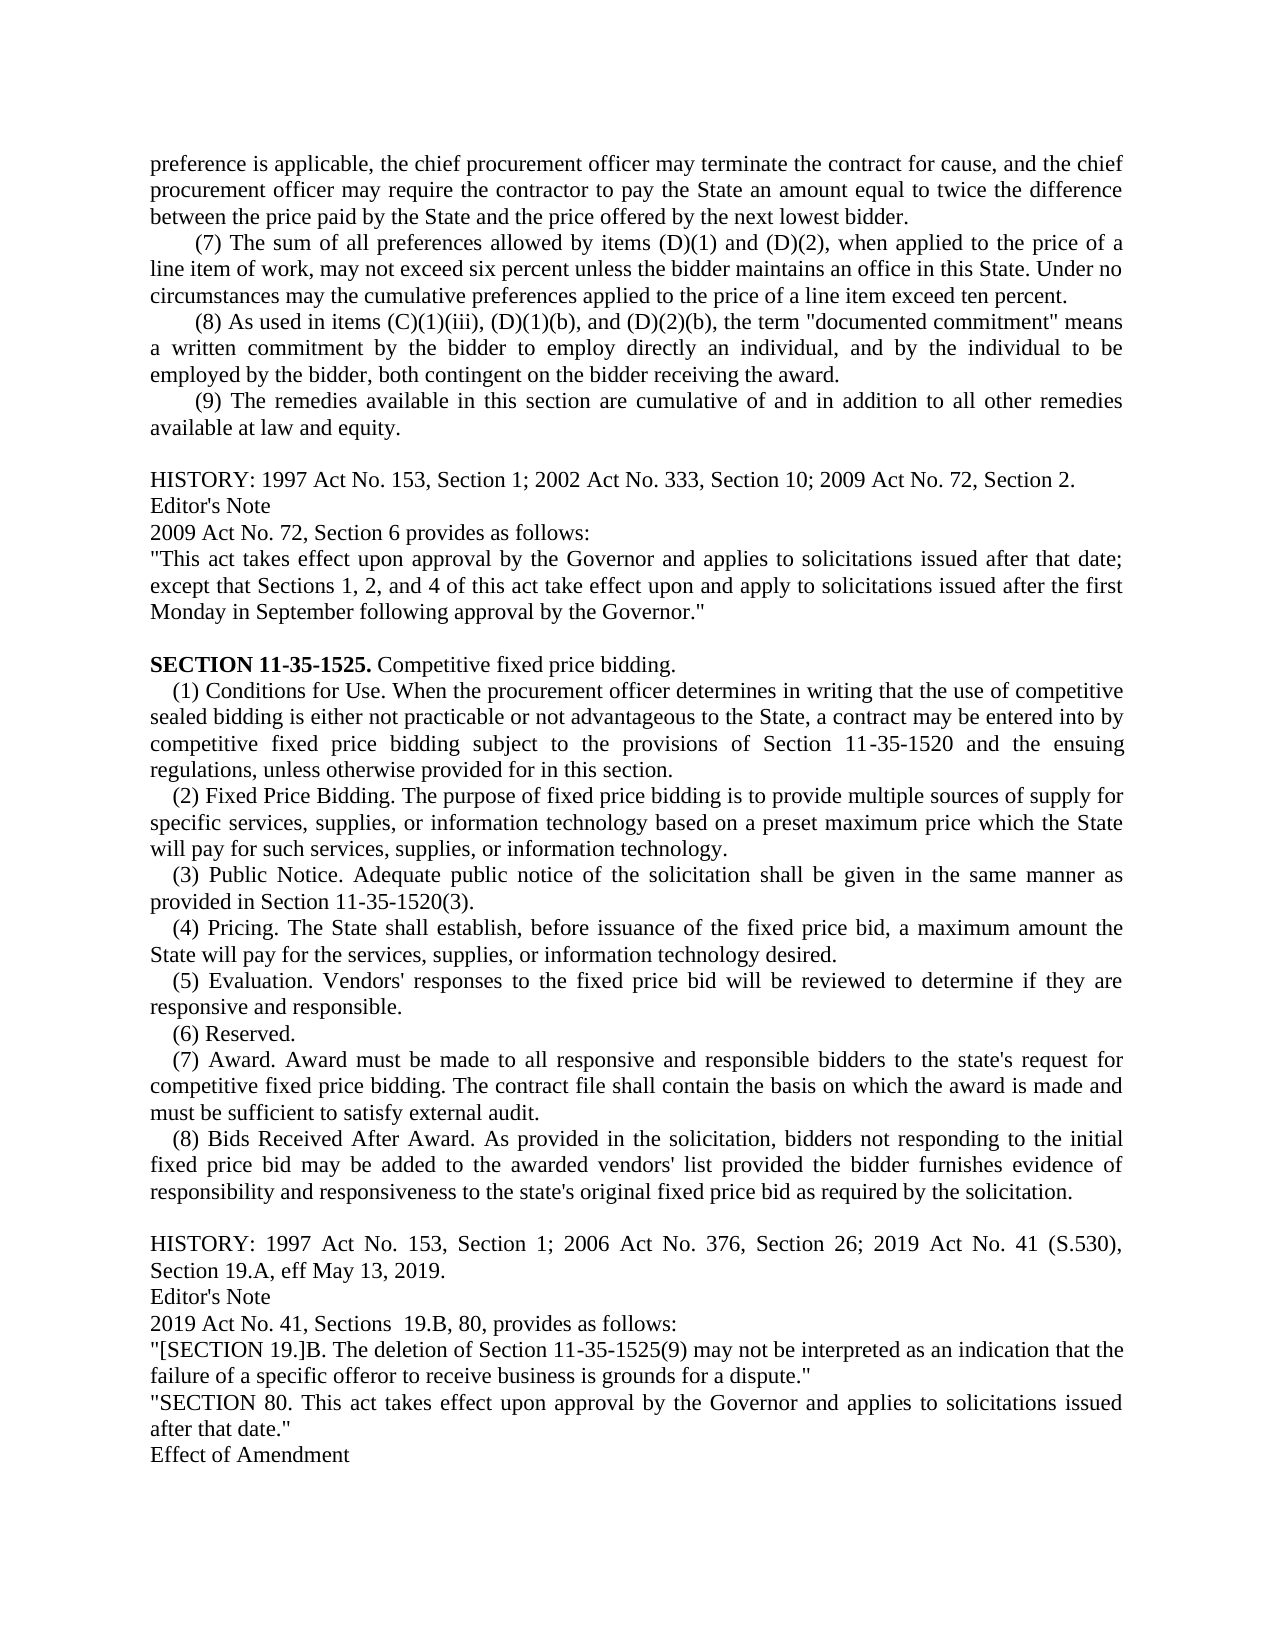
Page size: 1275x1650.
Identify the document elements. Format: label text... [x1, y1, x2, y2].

text Editor's Note [150, 493, 1125, 519]
text (2) Fixed Price Bidding. The purpose of fixed price bidding is to provide multiple sources of supply for specific services, supplies, or information technology based on a preset maximum price which the State will pay for such services, supplies, or information technology. [150, 782, 1125, 862]
text 2019 Act No. 41, Sections 19.B, 80, provides as follows: [150, 1309, 1125, 1336]
text (4) Pricing. The State shall establish, before issuance of the fixed price bid, a maximum amount the State will pay for the services, supplies, or information technology desired. [150, 914, 1125, 967]
text "SECTION 80. This act takes effect upon approval by the Governor and applies to solicitations issued after that date." [150, 1389, 1125, 1441]
text (9) The remedies available in this section are cumulative of and in addition to all other remedies available at law and equity. [150, 387, 1125, 440]
text (6) Reserved. [150, 1020, 1125, 1046]
text "This act takes effect upon approval by the Governor and applies to solicitations issued after that date; except that Sections 1, 2, and 4 of this act take effect upon and apply to solicitations issued after the first Monday in September following approval by the Governor." [150, 545, 1125, 624]
text Effect of Amendment [150, 1441, 1125, 1468]
text (8) Bids Received After Award. As provided in the solicitation, bidders not responding to the initial fixed price bid may be added to the awarded vendors' list provided the bidder furnishes evidence of responsibility and responsiveness to the state's original fixed price bid as required by the solicitation. [150, 1125, 1125, 1204]
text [150, 150, 1125, 229]
text (8) As used in items (C)(1)(iii), (D)(1)(b), and (D)(2)(b), the term "documented commitment" means a written commitment by the bidder to employ directly an individual, and by the individual to be employed by the bidder, both contingent on the bidder receiving the award. [150, 308, 1125, 387]
text HISTORY: 1997 Act No. 153, Section 1; 2002 Act No. 333, Section 10; 2009 Act No. 72, Section 2. [150, 466, 1125, 493]
text 2009 Act No. 72, Section 6 provides as follows: [150, 519, 1125, 545]
text (1) Conditions for Use. When the procurement officer determines in writing that the use of competitive sealed bidding is either not practicable or not advantageous to the State, a contract may be entered into by competitive fixed price bidding subject to the provisions of Section 11-35-1520 and the ensuing regulations, unless otherwise provided for in this section. [150, 677, 1125, 782]
text (5) Evaluation. Vendors' responses to the fixed price bid will be reviewed to determine if they are responsive and responsible. [150, 967, 1125, 1020]
text HISTORY: 1997 Act No. 153, Section 1; 2006 Act No. 376, Section 26; 2019 Act No. 41 (S.530), Section 19.A, eff May 13, 2019. [150, 1231, 1125, 1283]
text (7) The sum of all preferences allowed by items (D)(1) and (D)(2), when applied to the price of a line item of work, may not exceed six percent unless the bidder maintains an office in this State. Under no circumstances may the cumulative preferences applied to the price of a line item exceed ten percent. [150, 229, 1125, 308]
text Editor's Note [150, 1283, 1125, 1309]
text (3) Public Notice. Adequate public notice of the solicitation shall be given in the same manner as provided in Section 11-35-1520(3). [150, 862, 1125, 914]
text SECTION 11-35-1525. Competitive fixed price bidding. [150, 651, 1125, 677]
text (7) Award. Award must be made to all responsive and responsible bidders to the state's request for competitive fixed price bidding. The contract file shall contain the basis on which the award is made and must be sufficient to satisfy external audit. [150, 1046, 1125, 1125]
text "[SECTION 19.]B. The deletion of Section 11-35-1525(9) may not be interpreted as an indication that the failure of a specific offeror to receive business is grounds for a dispute." [150, 1336, 1125, 1389]
